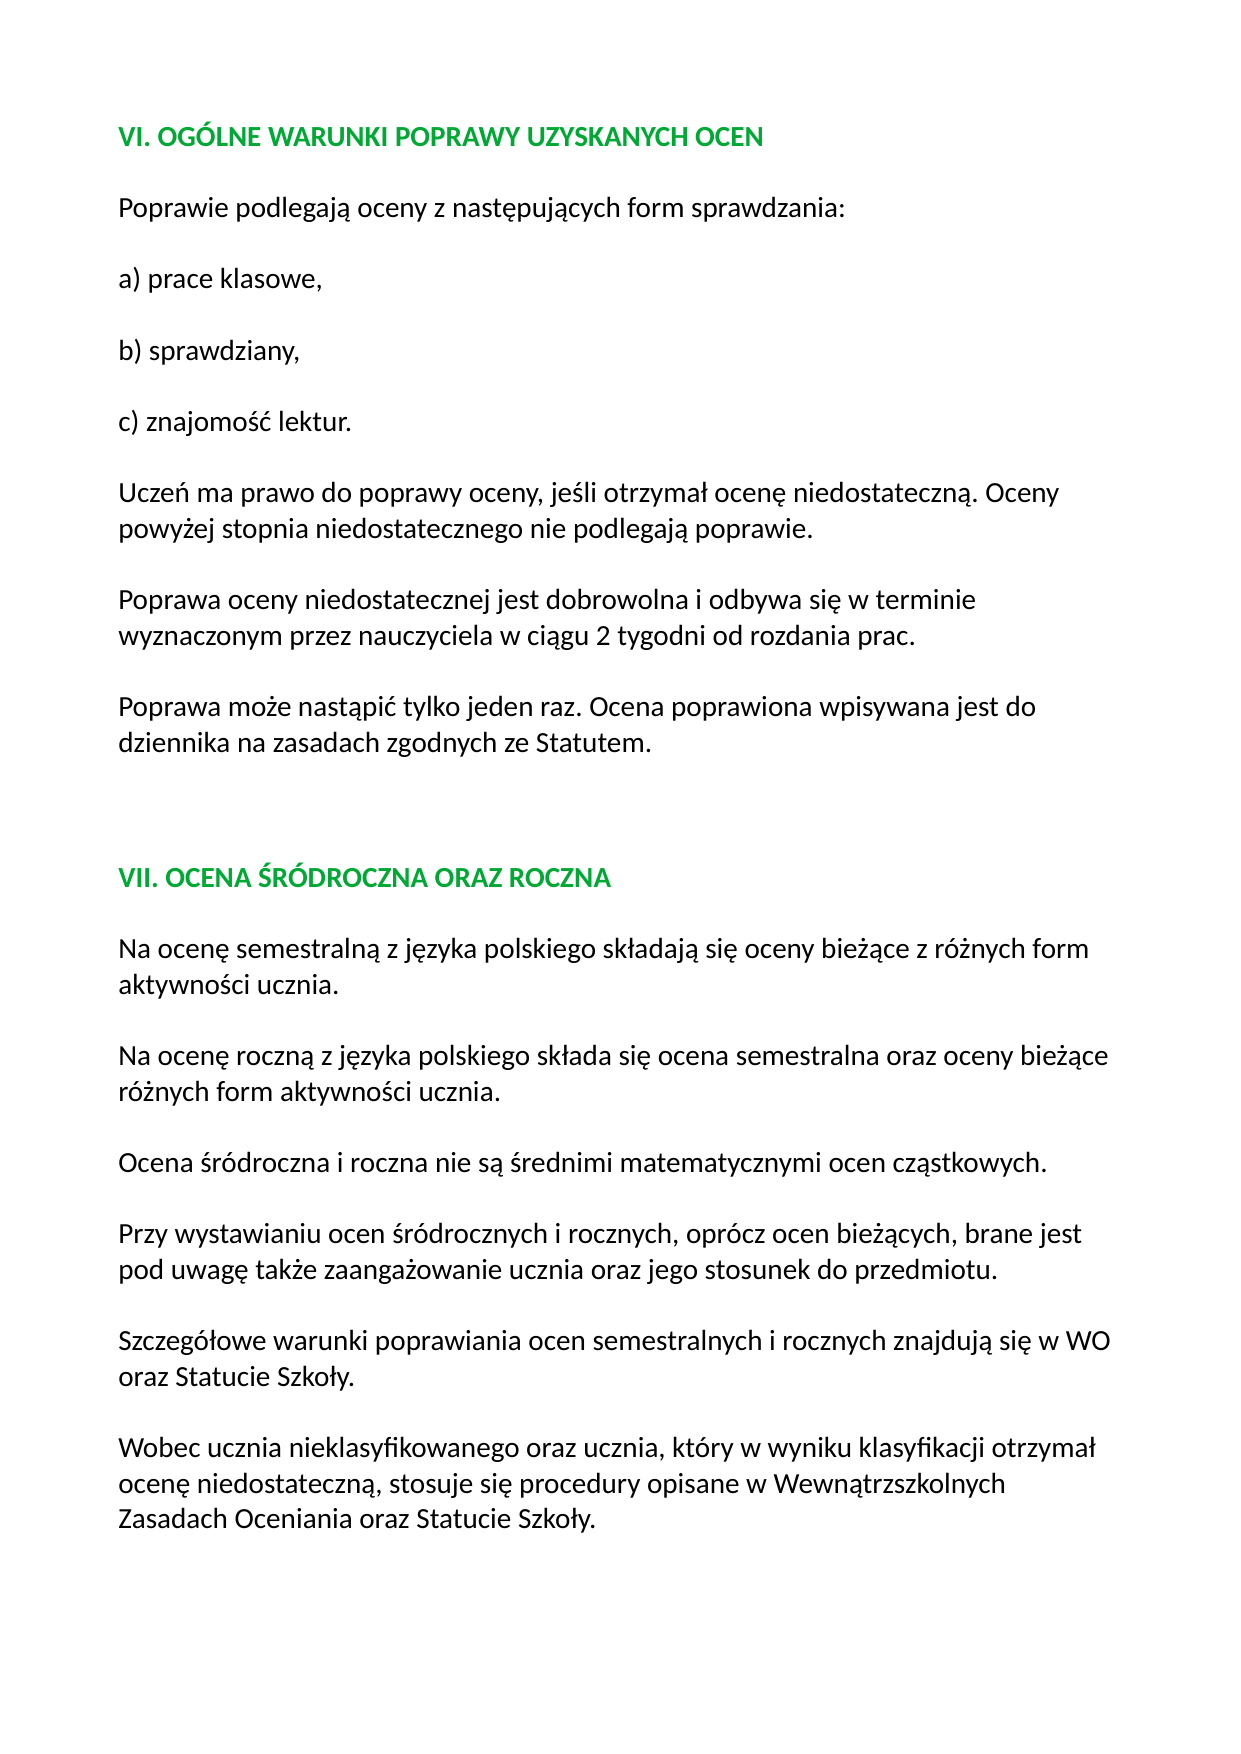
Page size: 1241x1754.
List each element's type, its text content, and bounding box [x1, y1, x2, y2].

text Poprawa może nastąpić tylko jeden raz. Ocena poprawiona wpisywana jest do dziennika na zasadach zgodnych ze Statutem. [118, 688, 1122, 759]
text Wobec ucznia nieklasyfikowanego oraz ucznia, który w wyniku klasyfikacji otrzymał ocenę niedostateczną, stosuje się procedury opisane w Wewnątrzszkolnych Zasadach Oceniania oraz Statucie Szkoły. [118, 1429, 1122, 1536]
text Szczegółowe warunki poprawiania ocen semestralnych i rocznych znajdują się w WO oraz Statucie Szkoły. [118, 1322, 1122, 1394]
text Uczeń ma prawo do poprawy oceny, jeśli otrzymał ocenę niedostateczną. Oceny powyżej stopnia niedostatecznego nie podlegają poprawie. [118, 474, 1122, 546]
text b) sprawdziany, [118, 332, 1122, 367]
text VI. OGÓLNE WARUNKI POPRAWY UZYSKANYCH OCEN [118, 118, 1122, 154]
text Ocena śródroczna i roczna nie są średnimi matematycznymi ocen cząstkowych. [118, 1144, 1122, 1180]
text Przy wystawianiu ocen śródrocznych i rocznych, oprócz ocen bieżących, brane jest pod uwagę także zaangażowanie ucznia oraz jego stosunek do przedmiotu. [118, 1216, 1122, 1287]
text c) znajomość lektur. [118, 403, 1122, 439]
text Na ocenę roczną z języka polskiego składa się ocena semestralna oraz oceny bieżące różnych form aktywności ucznia. [118, 1037, 1122, 1109]
text Poprawie podlegają oceny z następujących form sprawdzania: [118, 189, 1122, 225]
text Poprawa oceny niedostatecznej jest dobrowolna i odbywa się w terminie wyznaczonym przez nauczyciela w ciągu 2 tygodni od rozdania prac. [118, 581, 1122, 652]
text VII. OCENA ŚRÓDROCZNA ORAZ ROCZNA [118, 859, 1122, 895]
text Na ocenę semestralną z języka polskiego składają się oceny bieżące z różnych form aktywności ucznia. [118, 931, 1122, 1002]
text a) prace klasowe, [118, 261, 1122, 296]
